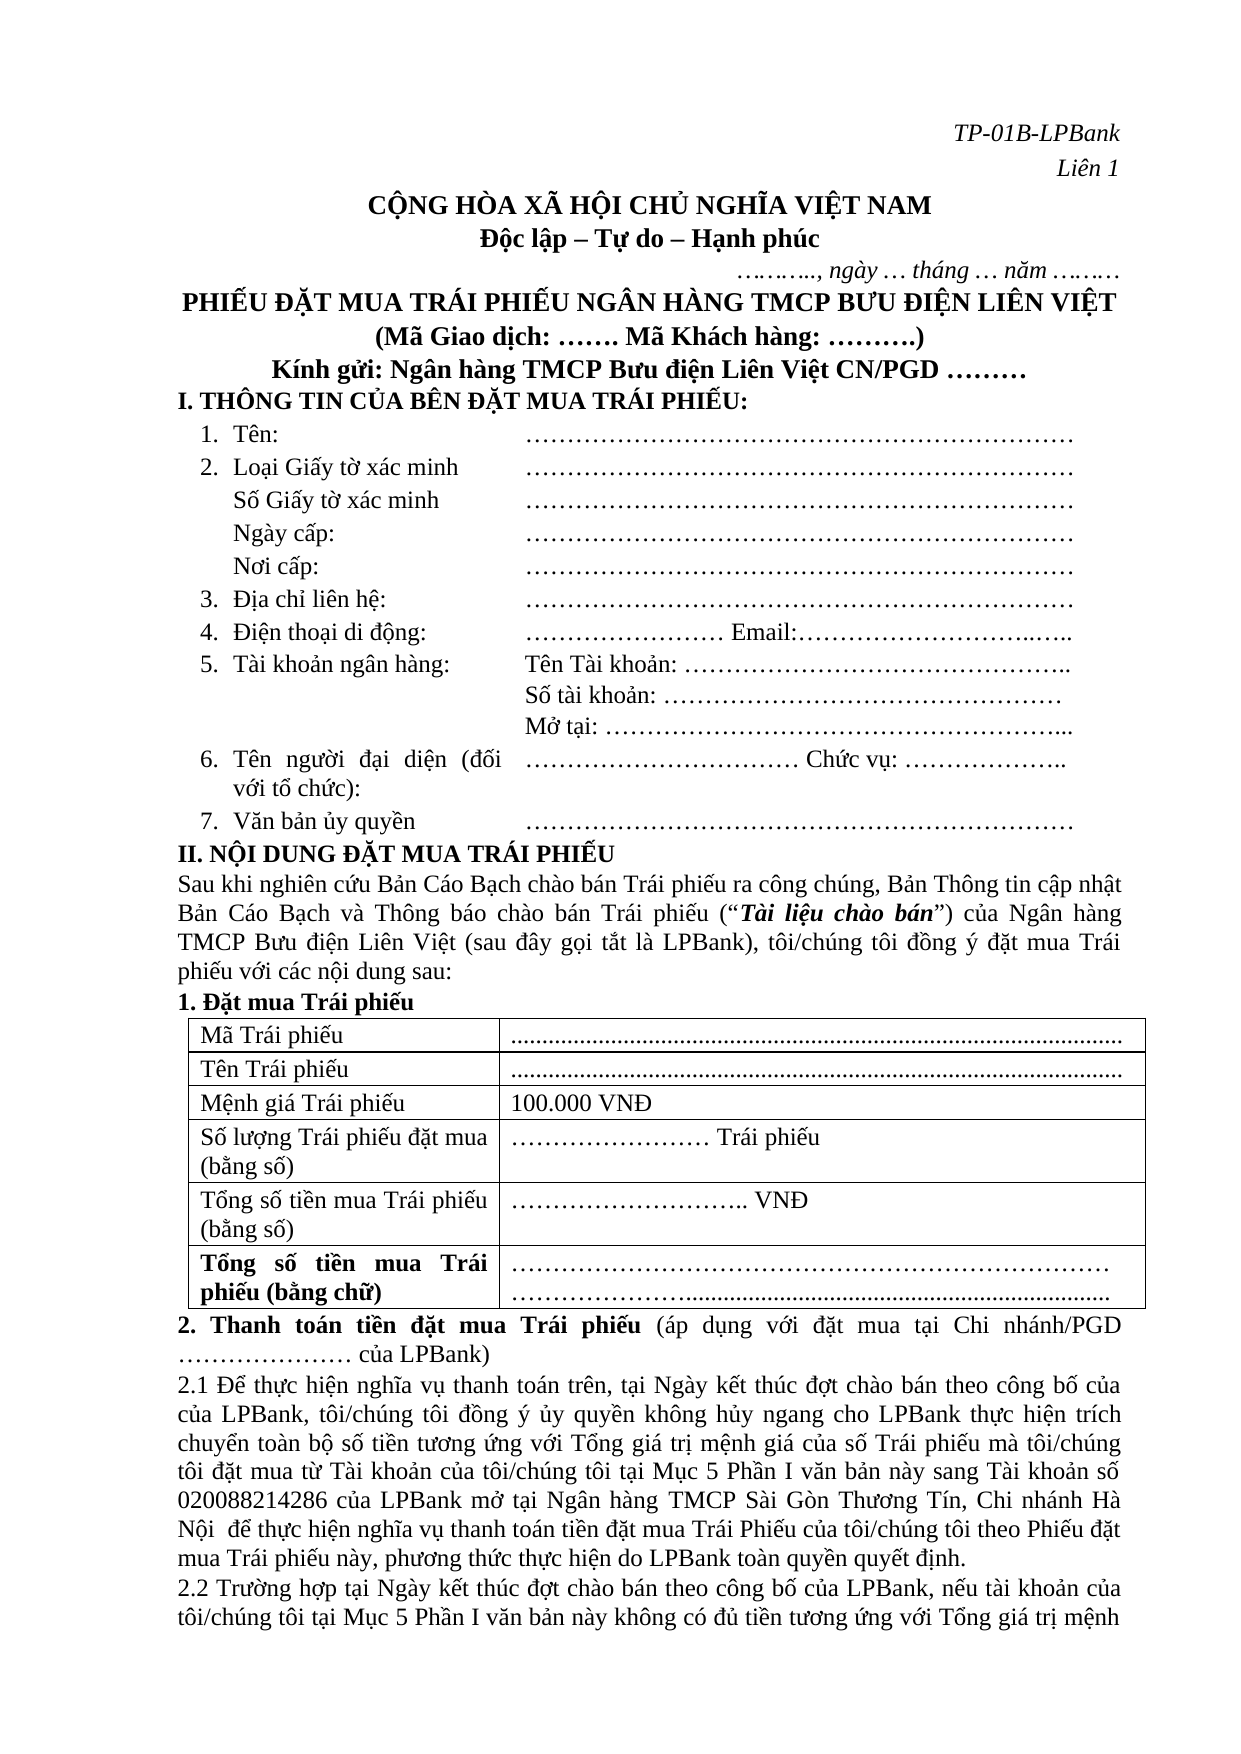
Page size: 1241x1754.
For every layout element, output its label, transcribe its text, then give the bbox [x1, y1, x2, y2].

table_cell .................................................................................................. [500, 1053, 1145, 1085]
table_cell ………………………………………………………… [513, 450, 1135, 483]
text II. NỘI DUNG ĐẶT MUA TRÁI PHIẾU [177, 839, 1122, 867]
table_cell ………………………………………………………… [513, 483, 1135, 516]
table_cell Tổng số tiền mua Trái phiếu (bằng số) [189, 1183, 499, 1245]
table_cell Số lượng Trái phiếu đặt mua (bằng số) [189, 1120, 499, 1182]
table_cell Tên người đại diện (đối với tổ chức): [189, 742, 513, 804]
text (Mã Giao dịch: ……. Mã Khách hàng: ……….) [177, 320, 1122, 351]
table_cell Tài khoản ngân hàng: [189, 648, 513, 742]
table_cell ………………………………………………………… [513, 516, 1135, 549]
text PHIẾU ĐẶT MUA TRÁI PHIẾU NGÂN HÀNG TMCP BƯU ĐIỆN LIÊN VIỆT [177, 286, 1122, 318]
text Liên 1 [177, 153, 1122, 181]
text CỘNG HÒA XÃ HỘI CHỦ NGHĨA VIỆT NAM [177, 189, 1122, 220]
table_cell Mệnh giá Trái phiếu [189, 1086, 499, 1119]
text I. THÔNG TIN CỦA BÊN ĐẶT MUA TRÁI PHIẾU: [177, 386, 1122, 415]
table_cell ………………………………………………………… [513, 804, 1135, 837]
table_header Mã Trái phiếu [189, 1019, 499, 1051]
text Sau khi nghiên cứu Bản Cáo Bạch chào bán Trái phiếu ra công chúng, Bản Thông tin cập nhật Bản Cáo Bạch và Thông báo chào bán Trái phiếu (“Tài liệu chào bán”) của Ngân hàng TMCP Bưu điện Liên Việt (sau đây gọi tắt là LPBank), tôi/chúng tôi đồng ý đặt mua Trái phiếu với các nội dung sau: [177, 869, 1122, 984]
table_cell Tên Trái phiếu [189, 1053, 499, 1085]
table_cell 100.000 VNĐ [500, 1086, 1145, 1119]
table_cell Tên Tài khoản: ……………………………………….. Số tài khoản: ………………………………………… Mở tại: ………………………………………………... [513, 648, 1135, 742]
table_cell ……………………….. VNĐ [500, 1183, 1145, 1245]
table_cell …………………… Email:………………………..….. [513, 615, 1135, 647]
text Độc lập – Tự do – Hạnh phúc [177, 222, 1122, 253]
table_cell Điện thoại di động: [189, 615, 513, 647]
table_cell …………………… Trái phiếu [500, 1120, 1145, 1182]
table_cell Văn bản ủy quyền [189, 804, 513, 837]
table_header ………………………………………………………… [513, 417, 1135, 450]
table_cell Tổng số tiền mua Trái phiếu (bằng chữ) [189, 1246, 499, 1307]
table_cell ………………………………………………………… [513, 582, 1135, 614]
table_header Tên: [189, 417, 513, 450]
text Kính gửi: Ngân hàng TMCP Bưu điện Liên Việt CN/PGD ……… [177, 353, 1122, 384]
table_cell Loại Giấy tờ xác minh [189, 450, 513, 483]
text 2.1 Để thực hiện nghĩa vụ thanh toán trên, tại Ngày kết thúc đợt chào bán theo công bố của của LPBank, tôi/chúng tôi đồng ý ủy quyền không hủy ngang cho LPBank thực hiện trích chuyển toàn bộ số tiền tương ứng với Tổng giá trị mệnh giá của số Trái phiếu mà tôi/chúng tôi đặt mua từ Tài khoản của tôi/chúng tôi tại Mục 5 Phần I văn bản này sang Tài khoản số 020088214286 của LPBank mở tại Ngân hàng TMCP Sài Gòn Thương Tín, Chi nhánh Hà Nội để thực hiện nghĩa vụ thanh toán tiền đặt mua Trái Phiếu của tôi/chúng tôi theo Phiếu đặt mua Trái phiếu này, phương thức thực hiện do LPBank toàn quyền quyết định. [177, 1370, 1122, 1571]
text 1. Đặt mua Trái phiếu [177, 987, 1122, 1015]
table_cell Ngày cấp: [189, 516, 513, 549]
text ……….., ngày … tháng … năm ……… [177, 256, 1122, 284]
table_cell Nơi cấp: [189, 549, 513, 582]
table_cell ………………………………………………………… [513, 549, 1135, 582]
table_cell …………………………… Chức vụ: ……………….. [513, 742, 1135, 804]
table_cell Số Giấy tờ xác minh [189, 483, 513, 516]
table_header .................................................................................................. [500, 1019, 1145, 1051]
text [177, 1573, 1122, 1631]
table_cell ………………………………………………………………………………….................................................................... [500, 1246, 1145, 1307]
text TP-01B-LPBank [177, 118, 1122, 147]
table_cell Địa chỉ liên hệ: [189, 582, 513, 614]
text 2. Thanh toán tiền đặt mua Trái phiếu (áp dụng với đặt mua tại Chi nhánh/PGD ………………… của LPBank) [177, 1311, 1122, 1368]
